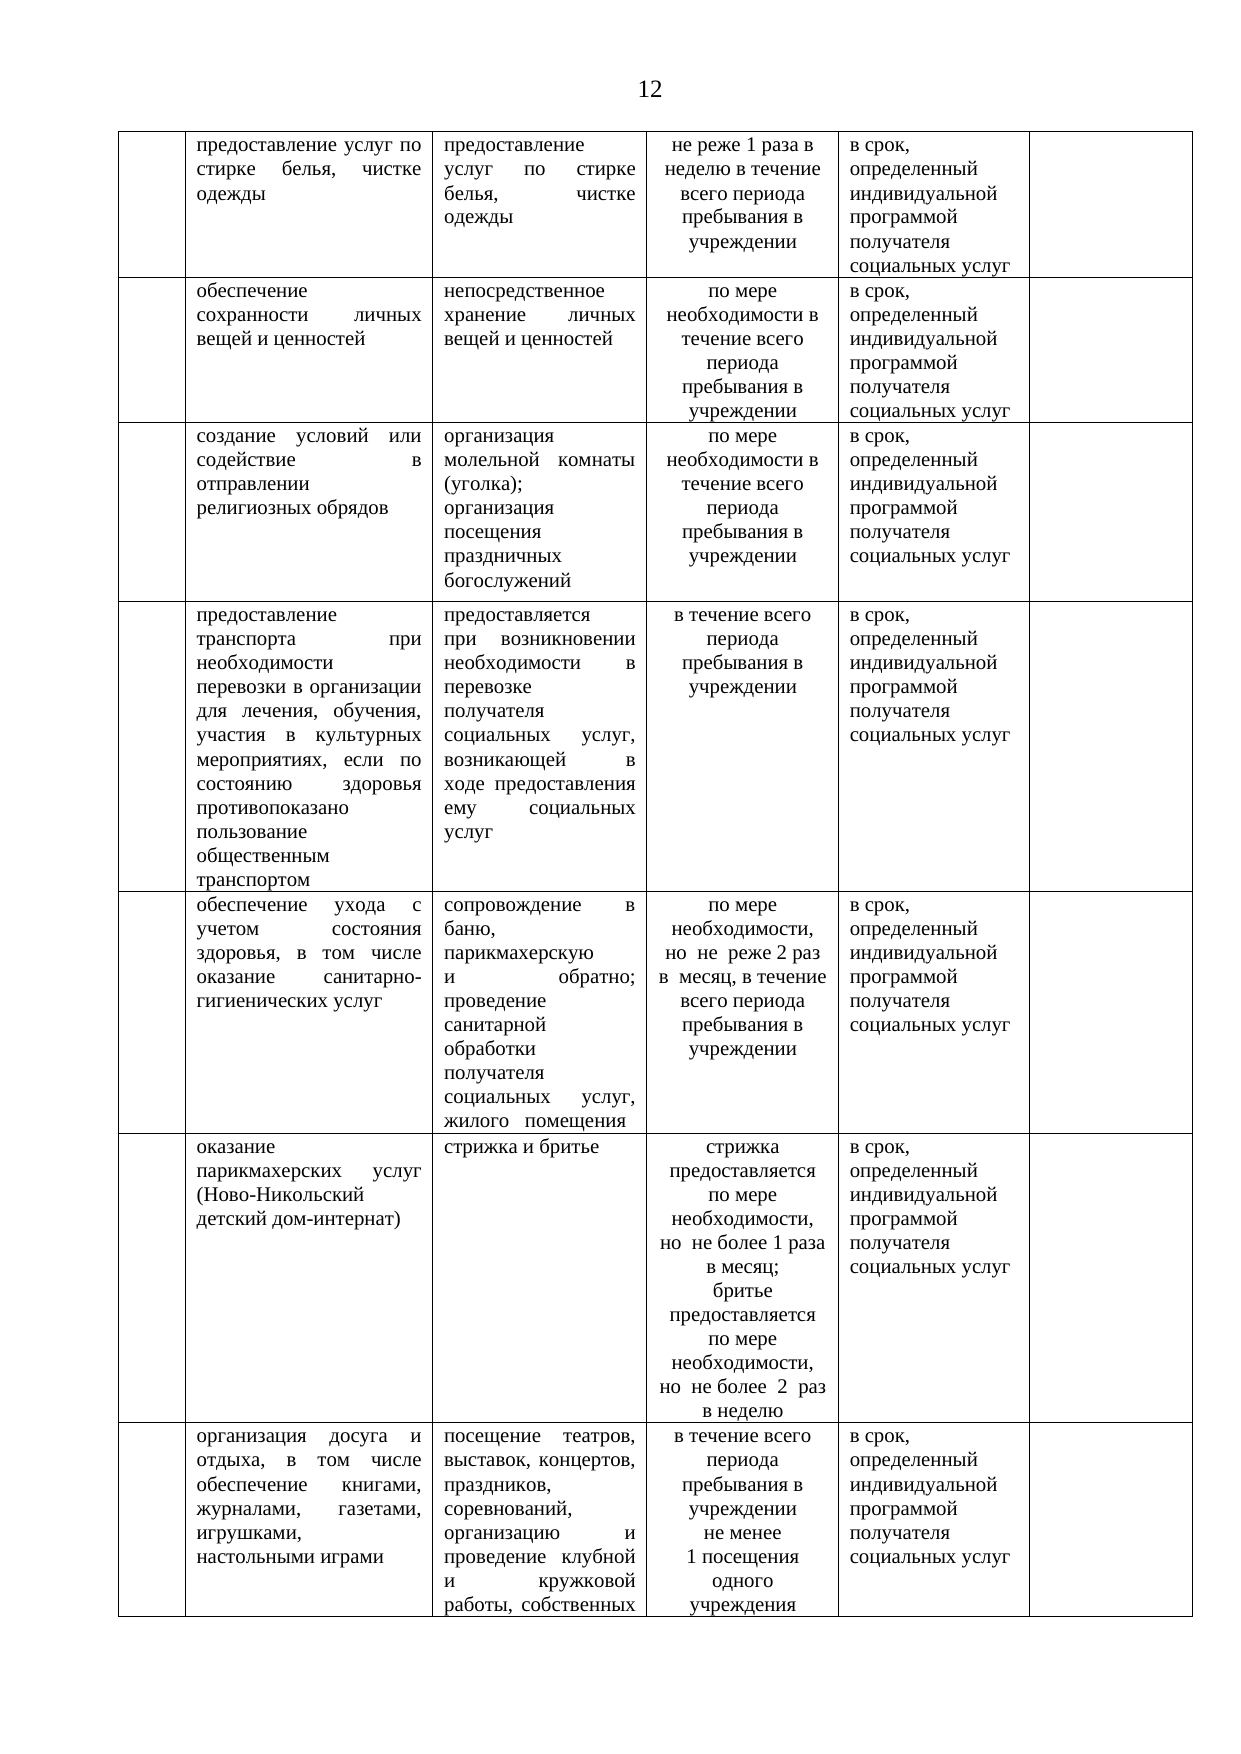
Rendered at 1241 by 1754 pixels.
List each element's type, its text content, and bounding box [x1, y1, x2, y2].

table_cell создание условий или содействие в отправлении религиозных обрядов [186, 423, 432, 601]
table_cell стрижка предоставляется по мере необходимости, но не более 1 раза в месяц; бритье предоставляется по мере необходимости, но не более 2 раз в неделю [647, 1134, 838, 1422]
table_cell [1030, 1423, 1192, 1616]
table_cell [1030, 278, 1192, 422]
table_cell непосредственное хранение личных вещей и ценностей [433, 278, 646, 422]
table_cell [1030, 1134, 1192, 1422]
table_cell предоставление транспорта при необходимости перевозки в организации для лечения, обучения, участия в культурных мероприятиях, если по состоянию здоровья противопоказано пользование общественным транспортом [186, 602, 432, 891]
table_cell [119, 1134, 185, 1422]
table_cell по мере необходимости в течение всего периода пребывания в учреждении [647, 423, 838, 601]
table_cell предоставление услуг по стирке белья, чистке одежды [433, 132, 646, 277]
table_cell [1030, 132, 1192, 277]
table_cell [1030, 423, 1192, 601]
table_cell в срок, определенный индивидуальной программой получателя социальных услуг [839, 602, 1029, 891]
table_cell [647, 1423, 838, 1616]
table_cell [119, 1423, 185, 1616]
table_cell обеспечение ухода с учетом состояния здоровья, в том числе оказание санитарно-гигиенических услуг [186, 892, 432, 1132]
table_cell [119, 423, 185, 601]
table_cell обеспечение сохранности личных вещей и ценностей [186, 278, 432, 422]
table_cell [119, 132, 185, 277]
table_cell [839, 1423, 1029, 1616]
table_cell [1030, 602, 1192, 891]
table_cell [433, 1423, 646, 1616]
table_cell в срок, определенный индивидуальной программой получателя социальных услуг [839, 423, 1029, 601]
table_cell [1030, 892, 1192, 1132]
table_cell организация молельной комнаты (уголка); организация посещения праздничных богослужений [433, 423, 646, 601]
table_cell по мере необходимости в течение всего периода пребывания в учреждении [647, 278, 838, 422]
table_cell стрижка и бритье [433, 1134, 646, 1422]
table_cell [119, 278, 185, 422]
table_cell в срок, определенный индивидуальной программой получателя социальных услуг [839, 1134, 1029, 1422]
table_cell [119, 602, 185, 891]
table_cell не реже 1 раза в неделю в течение всего периода пребывания в учреждении [647, 132, 838, 277]
table_cell в срок, определенный индивидуальной программой получателя социальных услуг [839, 278, 1029, 422]
table_cell в срок, определенный индивидуальной программой получателя социальных услуг [839, 892, 1029, 1132]
table_cell предоставляется при возникновении необходимости в перевозке получателя социальных услуг, возникающей в ходе предоставления ему социальных услуг [433, 602, 646, 891]
table_cell в течение всего периода пребывания в учреждении [647, 602, 838, 891]
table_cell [186, 1423, 432, 1616]
table_cell сопровождение в баню, парикмахерскую и обратно; проведение санитарной обработки получателя социальных услуг, жилого помещения [433, 892, 646, 1132]
table_cell [119, 892, 185, 1132]
table_cell оказание парикмахерских услуг (Ново-Никольский детский дом-интернат) [186, 1134, 432, 1422]
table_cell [839, 132, 1029, 277]
table_cell предоставление услуг по стирке белья, чистке одежды [186, 132, 432, 277]
table_cell по мере необходимости, но не реже 2 раз в месяц, в течение всего периода пребывания в учреждении [647, 892, 838, 1132]
